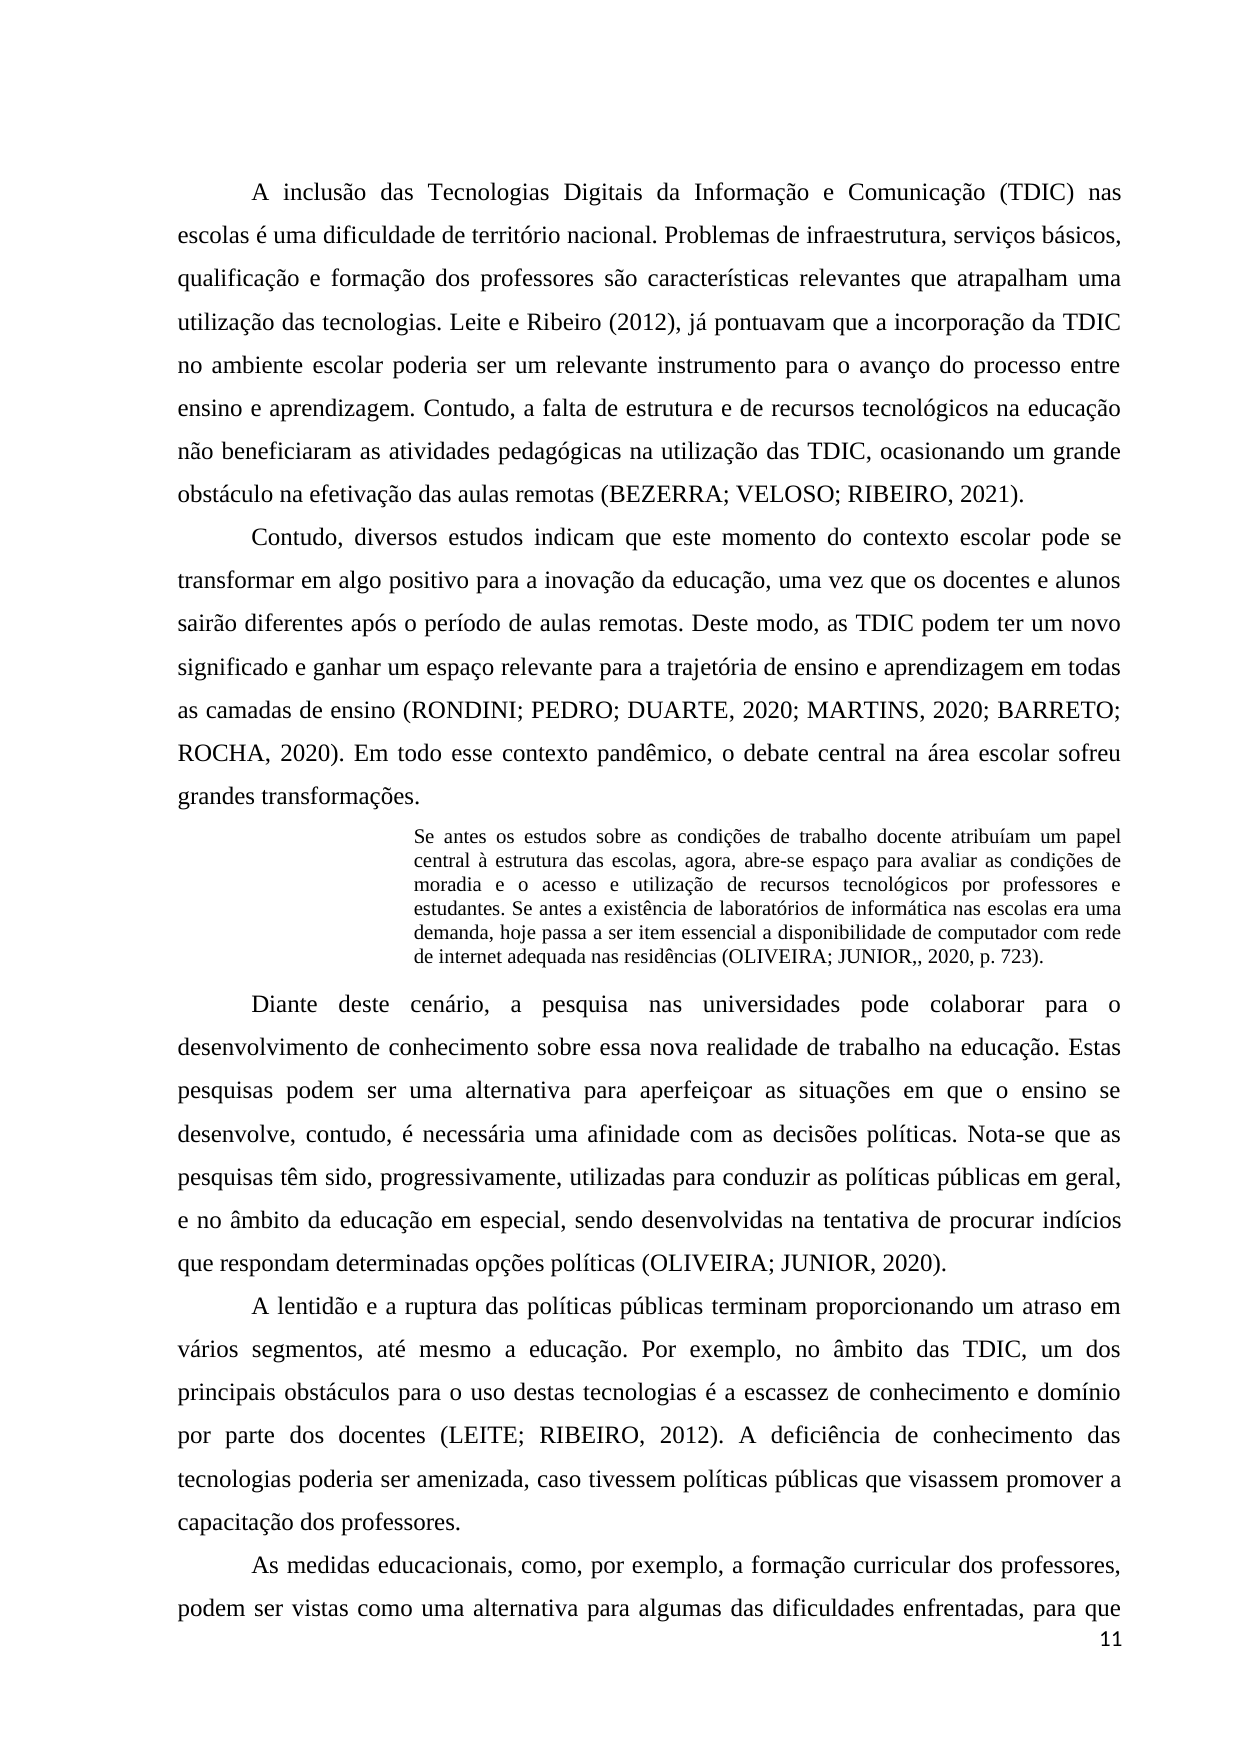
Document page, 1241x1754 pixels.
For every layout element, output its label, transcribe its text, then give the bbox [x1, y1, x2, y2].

text A lentidão e a ruptura das políticas públicas terminam proporcionando um atraso em vários segmentos, até mesmo a educação. Por exemplo, no âmbito das TDIC, um dos principais obstáculos para o uso destas tecnologias é a escassez de conhecimento e domínio por parte dos docentes (LEITE; RIBEIRO, 2012). A deficiência de conhecimento das tecnologias poderia ser amenizada, caso tivessem políticas públicas que visassem promover a capacitação dos professores. [177, 1291, 1122, 1536]
text A inclusão das Tecnologias Digitais da Informação e Comunicação (TDIC) nas escolas é uma dificuldade de território nacional. Problemas de infraestrutura, serviços básicos, qualificação e formação dos professores são características relevantes que atrapalham uma utilização das tecnologias. Leite e Ribeiro (2012), já pontuavam que a incorporação da TDIC no ambiente escolar poderia ser um relevante instrumento para o avanço do processo entre ensino e aprendizagem. Contudo, a falta de estrutura e de recursos tecnológicos na educação não beneficiaram as atividades pedagógicas na utilização das TDIC, ocasionando um grande obstáculo na efetivação das aulas remotas (BEZERRA; VELOSO; RIBEIRO, 2021). [177, 177, 1122, 508]
text Se antes os estudos sobre as condições de trabalho docente atribuíam um papel central à estrutura das escolas, agora, abre-se espaço para avaliar as condições de moradia e o acesso e utilização de recursos tecnológicos por professores e estudantes. Se antes a existência de laboratórios de informática nas escolas era uma demanda, hoje passa a ser item essencial a disponibilidade de computador com rede de internet adequada nas residências (OLIVEIRA; JUNIOR,, 2020, p. 723). [413, 824, 1122, 968]
text Contudo, diversos estudos indicam que este momento do contexto escolar pode se transformar em algo positivo para a inovação da educação, uma vez que os docentes e alunos sairão diferentes após o período de aulas remotas. Deste modo, as TDIC podem ter um novo significado e ganhar um espaço relevante para a trajetória de ensino e aprendizagem em todas as camadas de ensino (RONDINI; PEDRO; DUARTE, 2020; MARTINS, 2020; BARRETO; ROCHA, 2020). Em todo esse contexto pandêmico, o debate central na área escolar sofreu grandes transformações. [177, 522, 1122, 810]
text Diante deste cenário, a pesquisa nas universidades pode colaborar para o desenvolvimento de conhecimento sobre essa nova realidade de trabalho na educação. Estas pesquisas podem ser uma alternativa para aperfeiçoar as situações em que o ensino se desenvolve, contudo, é necessária uma afinidade com as decisões políticas. Nota-se que as pesquisas têm sido, progressivamente, utilizadas para conduzir as políticas públicas em geral, e no âmbito da educação em especial, sendo desenvolvidas na tentativa de procurar indícios que respondam determinadas opções políticas (OLIVEIRA; JUNIOR, 2020). [177, 989, 1122, 1277]
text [177, 1550, 1122, 1622]
